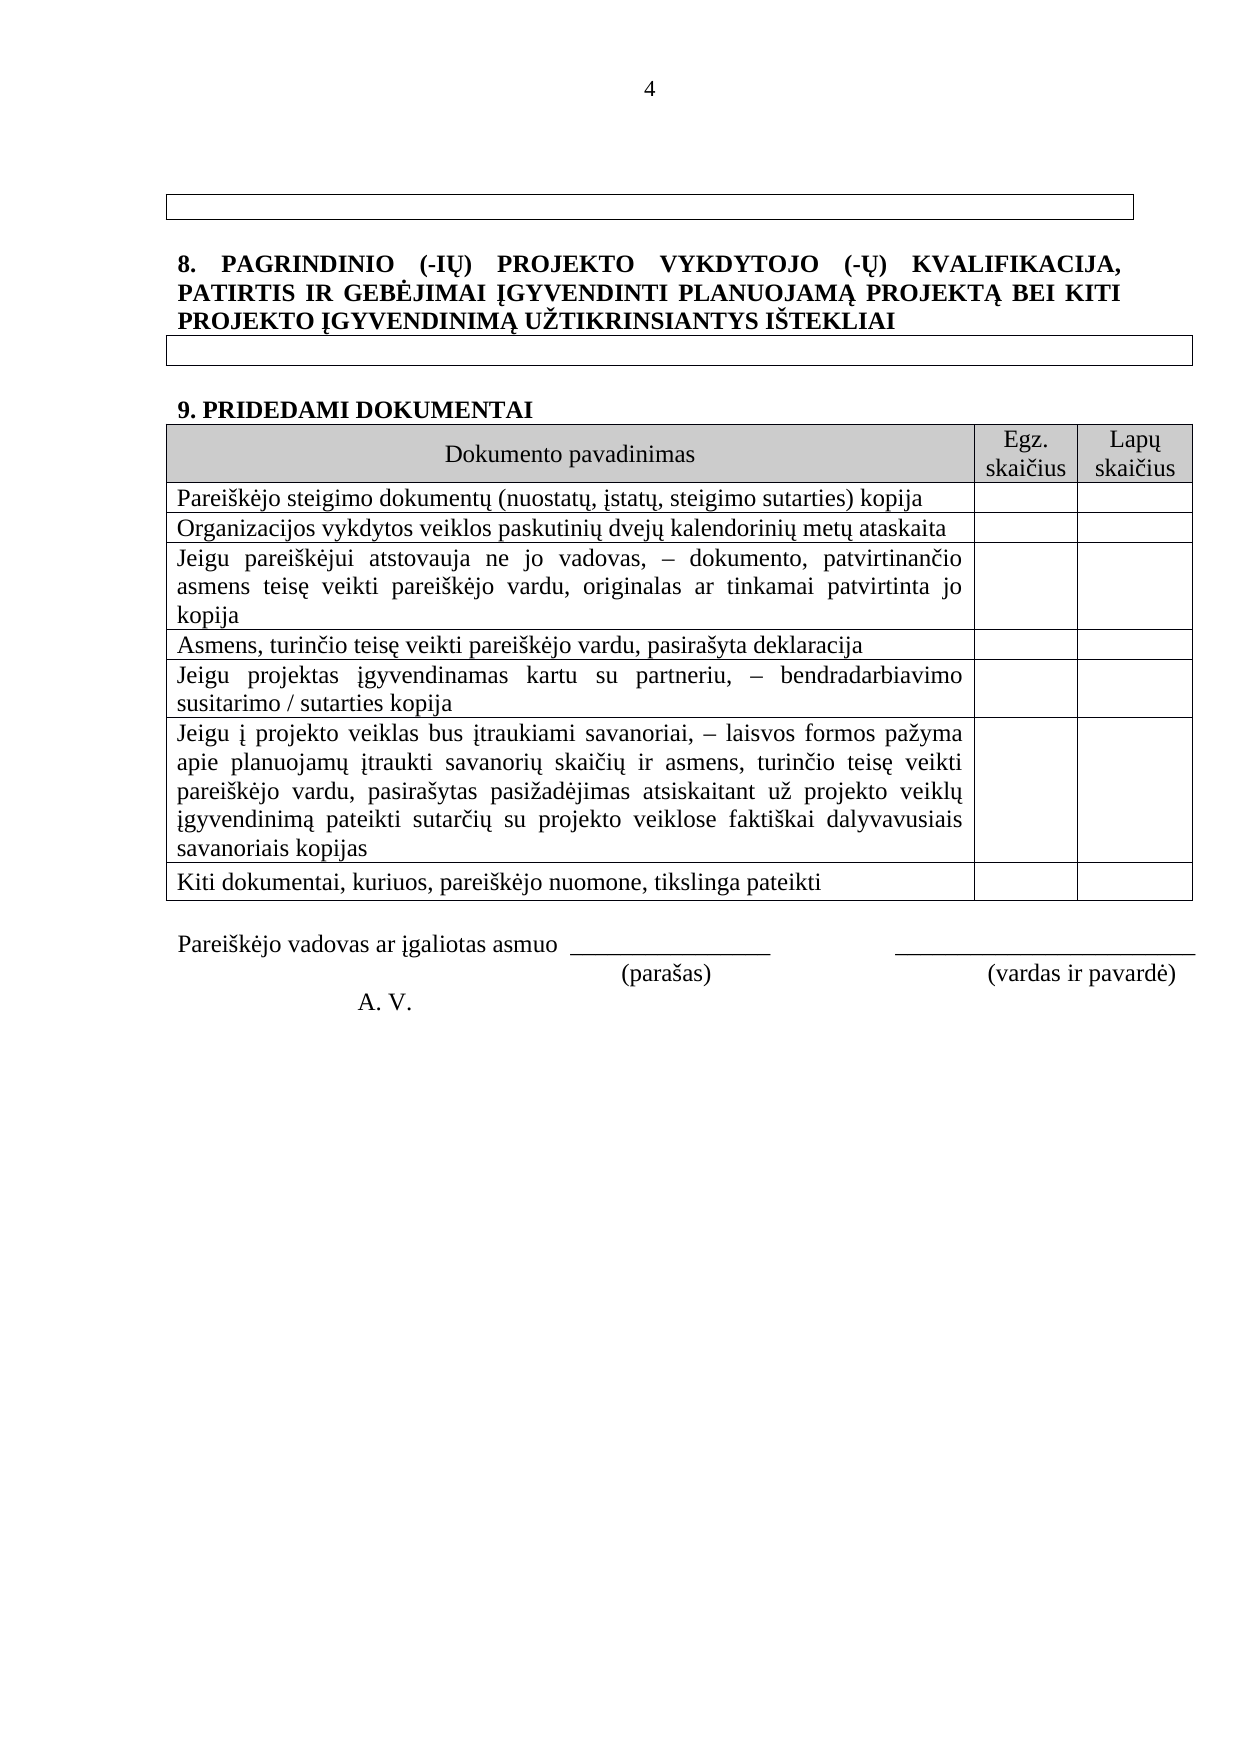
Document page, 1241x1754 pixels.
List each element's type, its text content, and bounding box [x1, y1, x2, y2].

table_cell [1078, 630, 1192, 659]
table_header Lapų skaičius [1078, 425, 1192, 482]
table_header Egz. skaičius [975, 425, 1077, 482]
text A. V. [312, 987, 1240, 1016]
table_cell [975, 543, 1077, 629]
table_cell Asmens, turinčio teisę veikti pareiškėjo vardu, pasirašyta deklaracija [167, 630, 974, 659]
table_cell [975, 483, 1077, 512]
table_cell [1078, 483, 1192, 512]
table_cell [975, 630, 1077, 659]
table_cell [1078, 543, 1192, 629]
table_header [167, 336, 1192, 365]
table_cell [975, 660, 1077, 717]
text Pareiškėjo vadovas ar įgaliotas asmuo ________________ ________________________ [177, 929, 1240, 958]
table_cell [975, 863, 1077, 900]
table_cell Pareiškėjo steigimo dokumentų (nuostatų, įstatų, steigimo sutarties) kopija [167, 483, 974, 512]
table_cell Jeigu į projekto veiklas bus įtraukiami savanoriai, – laisvos formos pažyma apie planuojamų įtraukti savanorių skaičių ir asmens, turinčio teisę veikti pareiškėjo vardu, pasirašytas pasižadėjimas atsiskaitant už projekto veiklų įgyvendinimą pateikti sutarčių su projekto veiklose faktiškai dalyvavusiais savanoriais kopijas [167, 718, 974, 862]
text 8. PAGRINDINIO (-IŲ) PROJEKTO VYKDYTOJO (-Ų) KVALIFIKACIJA, PATIRTIS IR GEBĖJIMAI ĮGYVENDINTI PLANUOJAMĄ PROJEKTĄ BEI KITI PROJEKTO ĮGYVENDINIMĄ UŽTIKRINSIANTYS IŠTEKLIAI [177, 249, 1122, 335]
table_cell [975, 718, 1077, 862]
table_cell [1078, 513, 1192, 542]
table_cell Jeigu projektas įgyvendinamas kartu su partneriu, – bendradarbiavimo susitarimo / sutarties kopija [167, 660, 974, 717]
text (parašas) (vardas ir pavardė) [447, 958, 1240, 987]
table_cell Jeigu pareiškėjui atstovauja ne jo vadovas, – dokumento, patvirtinančio asmens teisę veikti pareiškėjo vardu, originalas ar tinkamai patvirtinta jo kopija [167, 543, 974, 629]
table_header Dokumento pavadinimas [167, 425, 974, 482]
table_cell [1078, 660, 1192, 717]
table_header [167, 195, 1133, 219]
text 9. PRIDEDAMI DOKUMENTAI [177, 395, 1122, 423]
table_cell [1078, 863, 1192, 900]
table_cell [975, 513, 1077, 542]
table_cell Organizacijos vykdytos veiklos paskutinių dvejų kalendorinių metų ataskaita [167, 513, 974, 542]
table_cell Kiti dokumentai, kuriuos, pareiškėjo nuomone, tikslinga pateikti [167, 863, 974, 900]
table_cell [1078, 718, 1192, 862]
